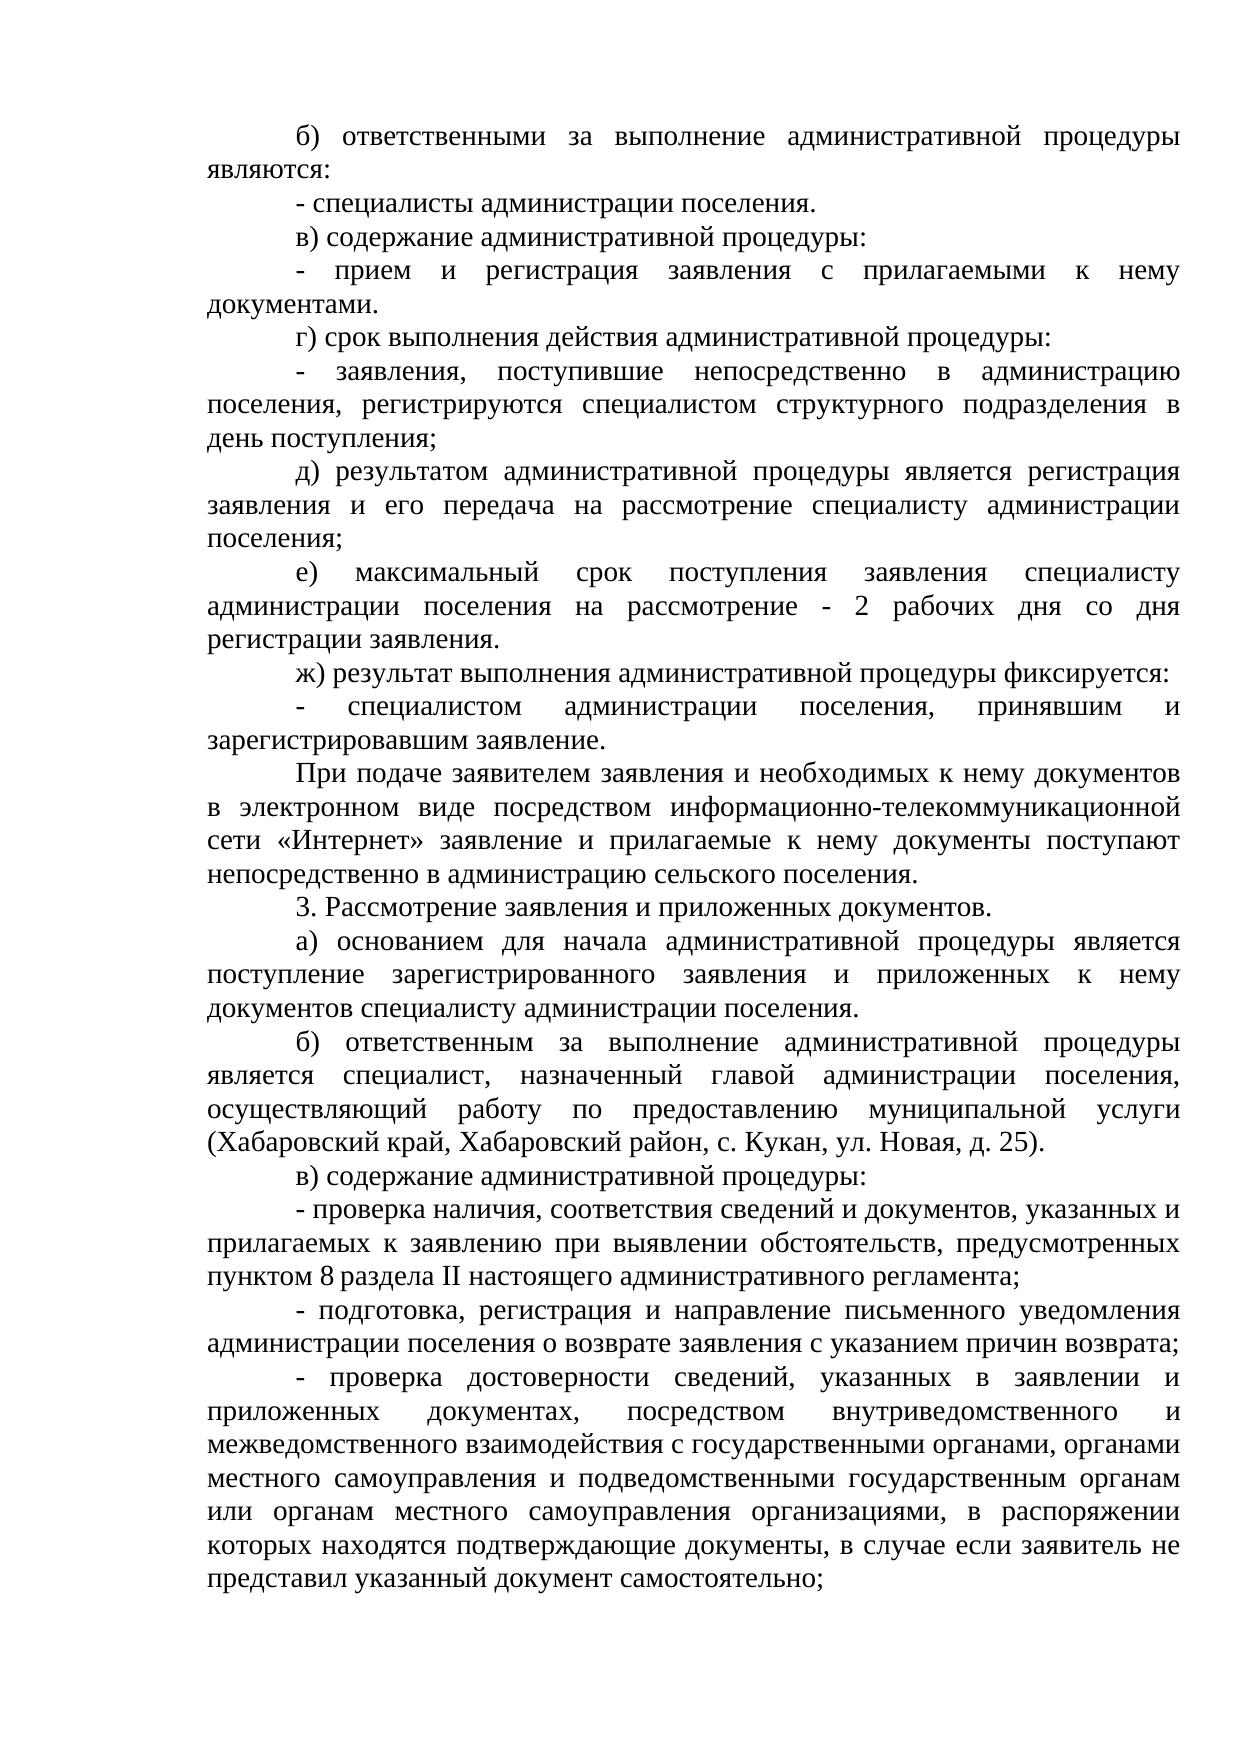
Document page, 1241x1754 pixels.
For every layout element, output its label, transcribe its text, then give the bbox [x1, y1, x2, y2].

text 3. Рассмотрение заявления и приложенных документов. [207, 889, 1181, 923]
text е) максимальный срок поступления заявления специалисту администрации поселения на рассмотрение - 2 рабочих дня со дня регистрации заявления. [207, 554, 1181, 655]
text - специалистом администрации поселения, принявшим и зарегистрировавшим заявление. [207, 688, 1181, 755]
text г) срок выполнения действия административной процедуры: [207, 319, 1181, 353]
text б) ответственным за выполнение административной процедуры является специалист, назначенный главой администрации поселения, осуществляющий работу по предоставлению муниципальной услуги (Хабаровский край, Хабаровский район, с. Кукан, ул. Новая, д. 25). [207, 1024, 1181, 1158]
text б) ответственными за выполнение административной процедуры являются: [207, 118, 1181, 185]
text ж) результат выполнения административной процедуры фиксируется: [207, 655, 1181, 688]
text При подаче заявителем заявления и необходимых к нему документов в электронном виде посредством информационно-телекоммуникационной сети «Интернет» заявление и прилагаемые к нему документы поступают непосредственно в администрацию сельского поселения. [207, 755, 1181, 889]
text - прием и регистрация заявления с прилагаемыми к нему документами. [207, 252, 1181, 319]
text а) основанием для начала административной процедуры является поступление зарегистрированного заявления и приложенных к нему документов специалисту администрации поселения. [207, 923, 1181, 1024]
text - заявления, поступившие непосредственно в администрацию поселения, регистрируются специалистом структурного подразделения в день поступления; [207, 353, 1181, 453]
text д) результатом административной процедуры является регистрация заявления и его передача на рассмотрение специалисту администрации поселения; [207, 453, 1181, 554]
text в) содержание административной процедуры: [207, 219, 1181, 252]
text - проверка наличия, соответствия сведений и документов, указанных и прилагаемых к заявлению при выявлении обстоятельств, предусмотренных пунктом 8 раздела II настоящего административного регламента; [207, 1191, 1181, 1292]
text в) содержание административной процедуры: [207, 1158, 1181, 1191]
text - проверка достоверности сведений, указанных в заявлении и приложенных документах, посредством внутриведомственного и межведомственного взаимодействия с государственными органами, органами местного самоуправления и подведомственными государственным органам или органам местного самоуправления организациями, в распоряжении которых находятся подтверждающие документы, в случае если заявитель не представил указанный документ самостоятельно; [207, 1359, 1181, 1594]
text - специалисты администрации поселения. [207, 185, 1181, 219]
text - подготовка, регистрация и направление письменного уведомления администрации поселения о возврате заявления с указанием причин возврата; [207, 1292, 1181, 1359]
